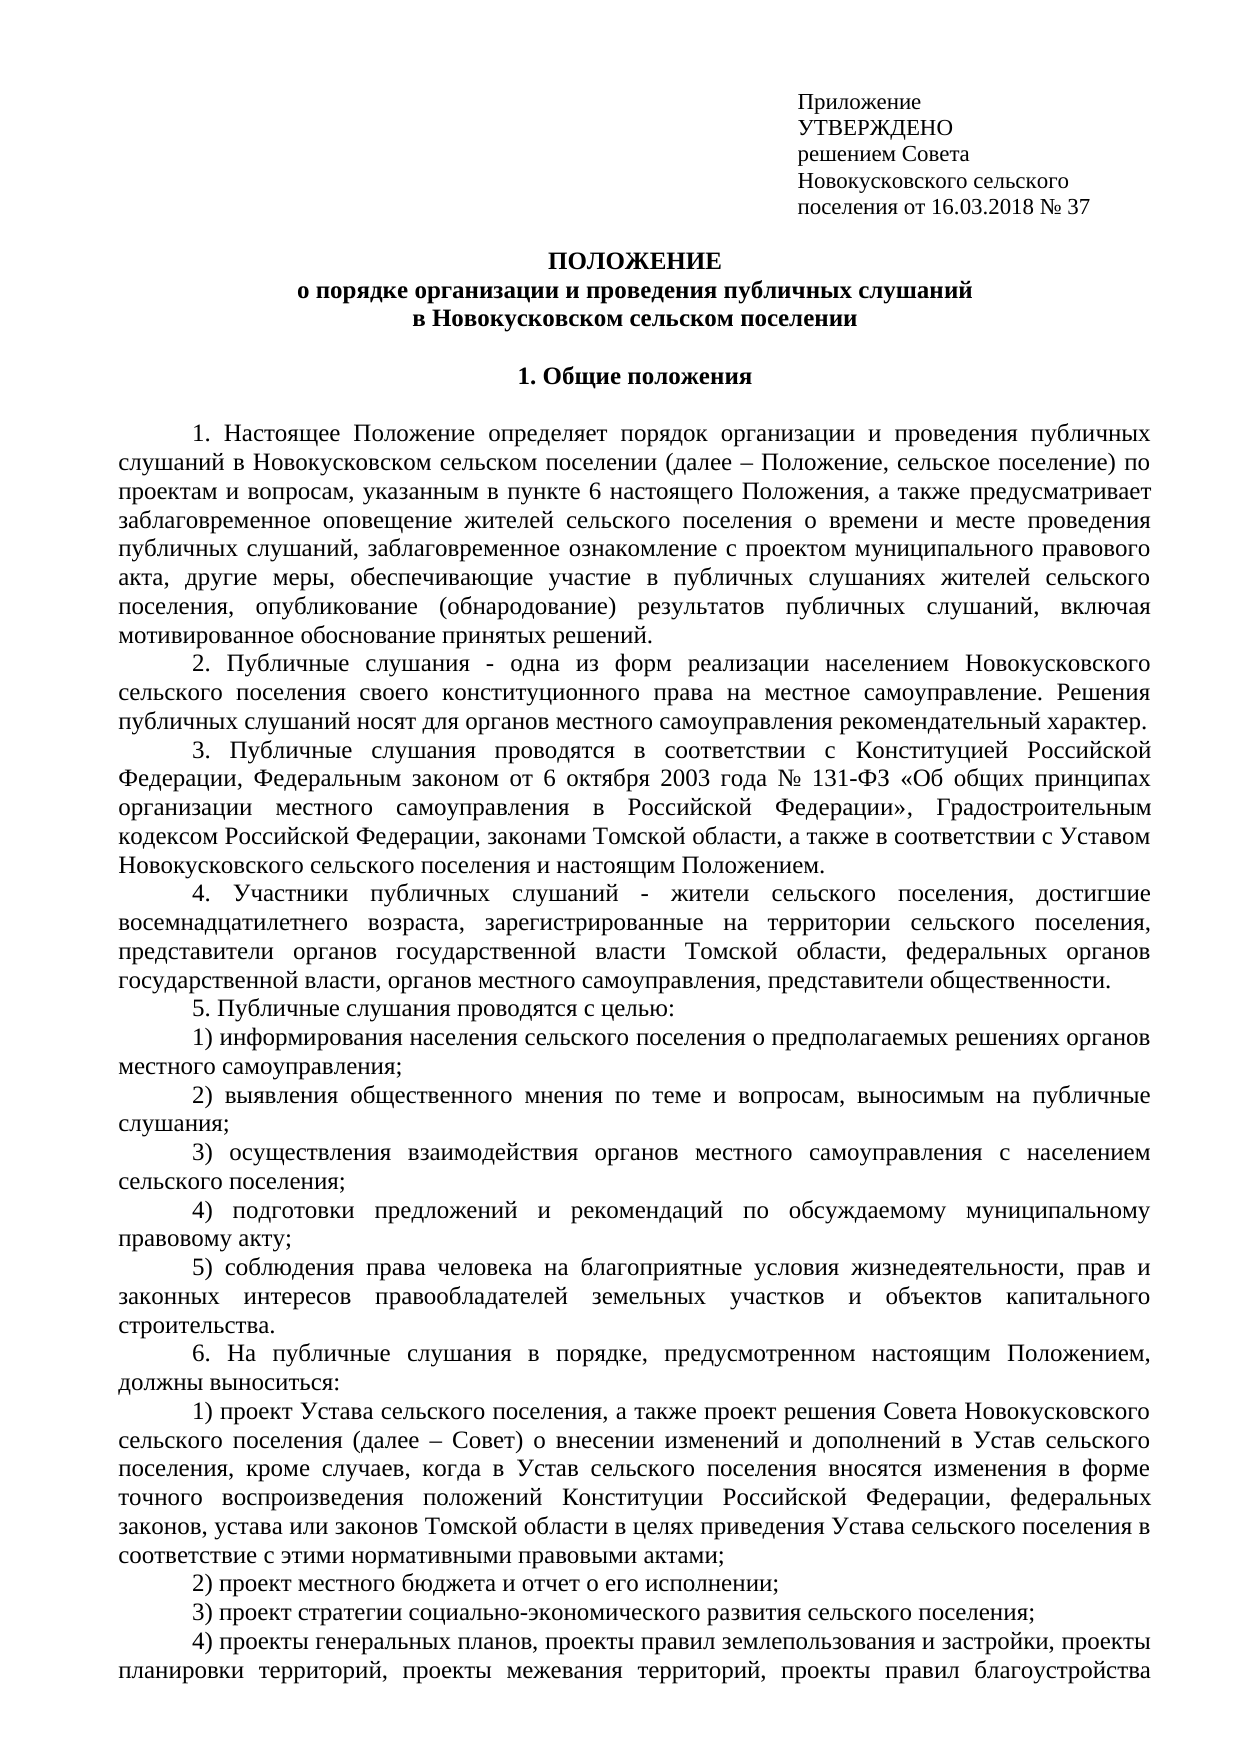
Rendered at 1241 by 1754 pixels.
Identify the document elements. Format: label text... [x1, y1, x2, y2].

text 3. Публичные слушания проводятся в соответствии с Конституцией Российской Федерации, Федеральным законом от 6 октября 2003 года № 131-ФЗ «Об общих принципах организации местного самоуправления в Российской Федерации», Градостроительным кодексом Российской Федерации, законами Томской области, а также в соответствии с Уставом Новокусковского сельского поселения и настоящим Положением. [118, 735, 1152, 878]
text 1) информирования населения сельского поселения о предполагаемых решениях органов местного самоуправления; [118, 1022, 1152, 1080]
text 2) выявления общественного мнения по теме и вопросам, выносимым на публичные слушания; [118, 1080, 1152, 1137]
text 6. На публичные слушания в порядке, предусмотренном настоящим Положением, должны выноситься: [118, 1338, 1152, 1396]
text 4. Участники публичных слушаний - жители сельского поселения, достигшие восемнадцатилетнего возраста, зарегистрированные на территории сельского поселения, представители органов государственной власти Томской области, федеральных органов государственной власти, органов местного самоуправления, представители общественности. [118, 878, 1152, 993]
text в Новокусковском сельском поселении [118, 303, 1152, 332]
text УТВЕРЖДЕНО [797, 114, 1152, 141]
text 3) осуществления взаимодействия органов местного самоуправления с населением сельского поселения; [118, 1137, 1152, 1195]
text 2. Публичные слушания - одна из форм реализации населением Новокусковского сельского поселения своего конституционного права на местное самоуправление. Решения публичных слушаний носят для органов местного самоуправления рекомендательный характер. [118, 648, 1152, 735]
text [118, 1626, 1152, 1683]
text 5. Публичные слушания проводятся с целью: [118, 993, 1152, 1022]
text о порядке организации и проведения публичных слушаний [118, 275, 1152, 303]
text ПОЛОЖЕНИЕ [118, 246, 1152, 275]
text 1) проект Устава сельского поселения, а также проект решения Совета Новокусковского сельского поселения (далее – Совет) о внесении изменений и дополнений в Устав сельского поселения, кроме случаев, когда в Устав сельского поселения вносятся изменения в форме точного воспроизведения положений Конституции Российской Федерации, федеральных законов, устава или законов Томской области в целях приведения Устава сельского поселения в соответствие с этими нормативными правовыми актами; [118, 1396, 1152, 1568]
text Новокусковского сельского поселения от 16.03.2018 № 37 [797, 167, 1152, 219]
text 3) проект стратегии социально-экономического развития сельского поселения; [118, 1597, 1152, 1626]
text решением Совета [797, 141, 1152, 167]
text 2) проект местного бюджета и отчет о его исполнении; [118, 1568, 1152, 1597]
text 4) подготовки предложений и рекомендаций по обсуждаемому муниципальному правовому акту; [118, 1195, 1152, 1252]
text 1. Настоящее Положение определяет порядок организации и проведения публичных слушаний в Новокусковском сельском поселении (далее – Положение, сельское поселение) по проектам и вопросам, указанным в пункте 6 настоящего Положения, а также предусматривает заблаговременное оповещение жителей сельского поселения о времени и месте проведения публичных слушаний, заблаговременное ознакомление с проектом муниципального правового акта, другие меры, обеспечивающие участие в публичных слушаниях жителей сельского поселения, опубликование (обнародование) результатов публичных слушаний, включая мотивированное обоснование принятых решений. [118, 418, 1152, 648]
text Приложение [797, 88, 1152, 114]
text 5) соблюдения права человека на благоприятные условия жизнедеятельности, прав и законных интересов правообладателей земельных участков и объектов капитального строительства. [118, 1252, 1152, 1338]
text 1. Общие положения [118, 361, 1152, 390]
